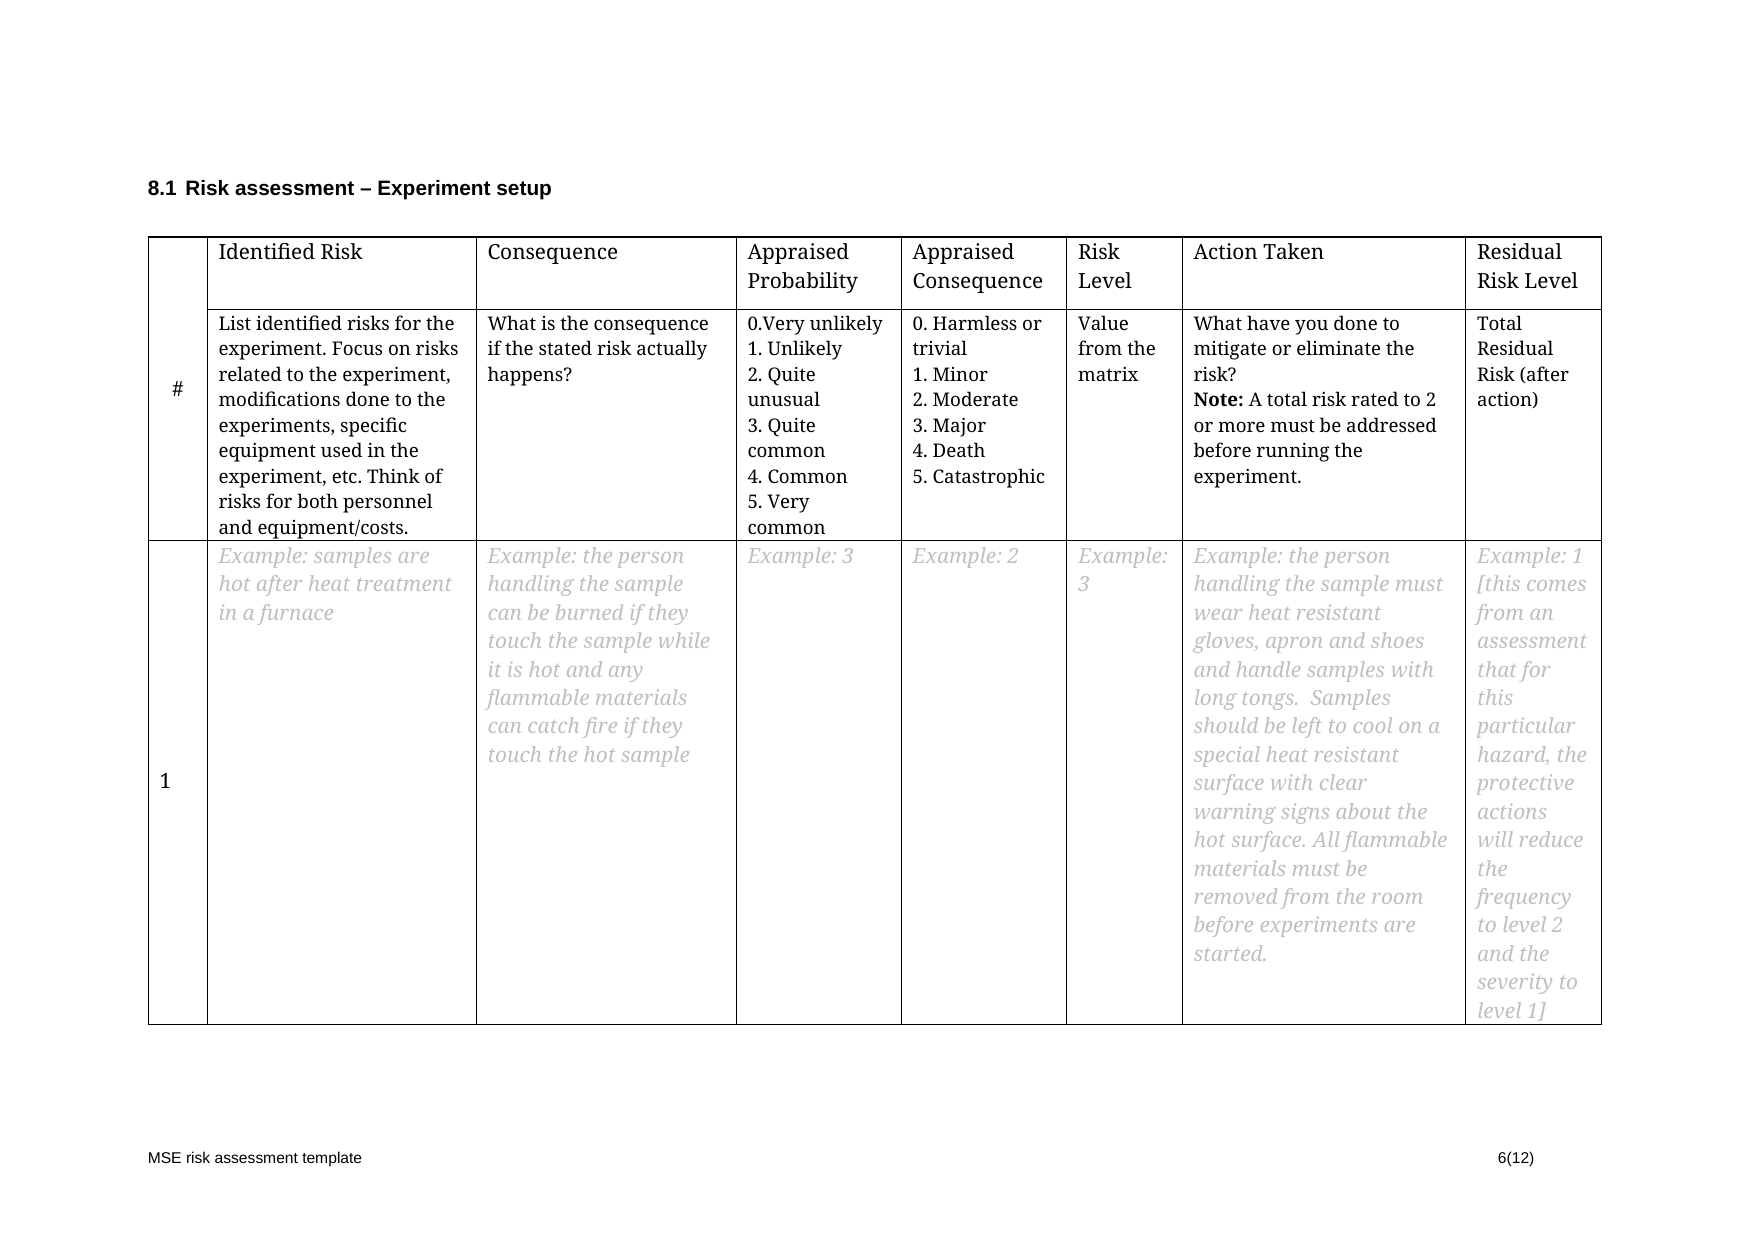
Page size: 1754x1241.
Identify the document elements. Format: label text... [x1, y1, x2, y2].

table_header Consequence [477, 238, 736, 309]
table_cell What have you done to mitigate or eliminate the risk? Note: A total risk rated to 2 or more must be addressed before running the experiment. [1183, 310, 1465, 540]
table_header Residual Risk Level [1466, 238, 1601, 309]
table_header # [149, 238, 207, 540]
table_cell Total Residual Risk (after action) [1466, 310, 1601, 540]
table_header Appraised Probability [737, 238, 901, 309]
table_cell 1 [149, 541, 207, 1024]
table_header Appraised Consequence [902, 238, 1066, 309]
table_header Identified Risk [208, 238, 476, 309]
table_cell Value from the matrix [1067, 310, 1182, 540]
table_cell Example: samples are hot after heat treatment in a furnace [208, 541, 476, 1024]
table_cell Example: 2 [902, 541, 1066, 1024]
subtitle Risk assessment – Experiment setup [148, 173, 1606, 200]
table_header Action Taken [1183, 238, 1465, 309]
table_cell Example: 1 [this comes from an assessment that for this particular hazard, the protective actions will reduce the frequency to level 2 and the severity to level 1] [1466, 541, 1601, 1024]
table_header Risk Level [1067, 238, 1182, 309]
table_cell What is the consequence if the stated risk actually happens? [477, 310, 736, 540]
table_cell Example: 3 [737, 541, 901, 1024]
table_cell Example: the person handling the sample must wear heat resistant gloves, apron and shoes and handle samples with long tongs. Samples should be left to cool on a special heat resistant surface with clear warning signs about the hot surface. All flammable materials must be removed from the room before experiments are started. [1183, 541, 1465, 1024]
table_cell Example: the person handling the sample can be burned if they touch the sample while it is hot and any flammable materials can catch fire if they touch the hot sample [477, 541, 736, 1024]
table_cell 0. Harmless or trivial 1. Minor 2. Moderate 3. Major 4. Death 5. Catastrophic [902, 310, 1066, 540]
table_cell 0.Very unlikely 1. Unlikely 2. Quite unusual 3. Quite common 4. Common 5. Very common [737, 310, 901, 540]
table_cell Example: 3 [1067, 541, 1182, 1024]
table_cell List identified risks for the experiment. Focus on risks related to the experiment, modifications done to the experiments, specific equipment used in the experiment, etc. Think of risks for both personnel and equipment/costs. [208, 310, 476, 540]
